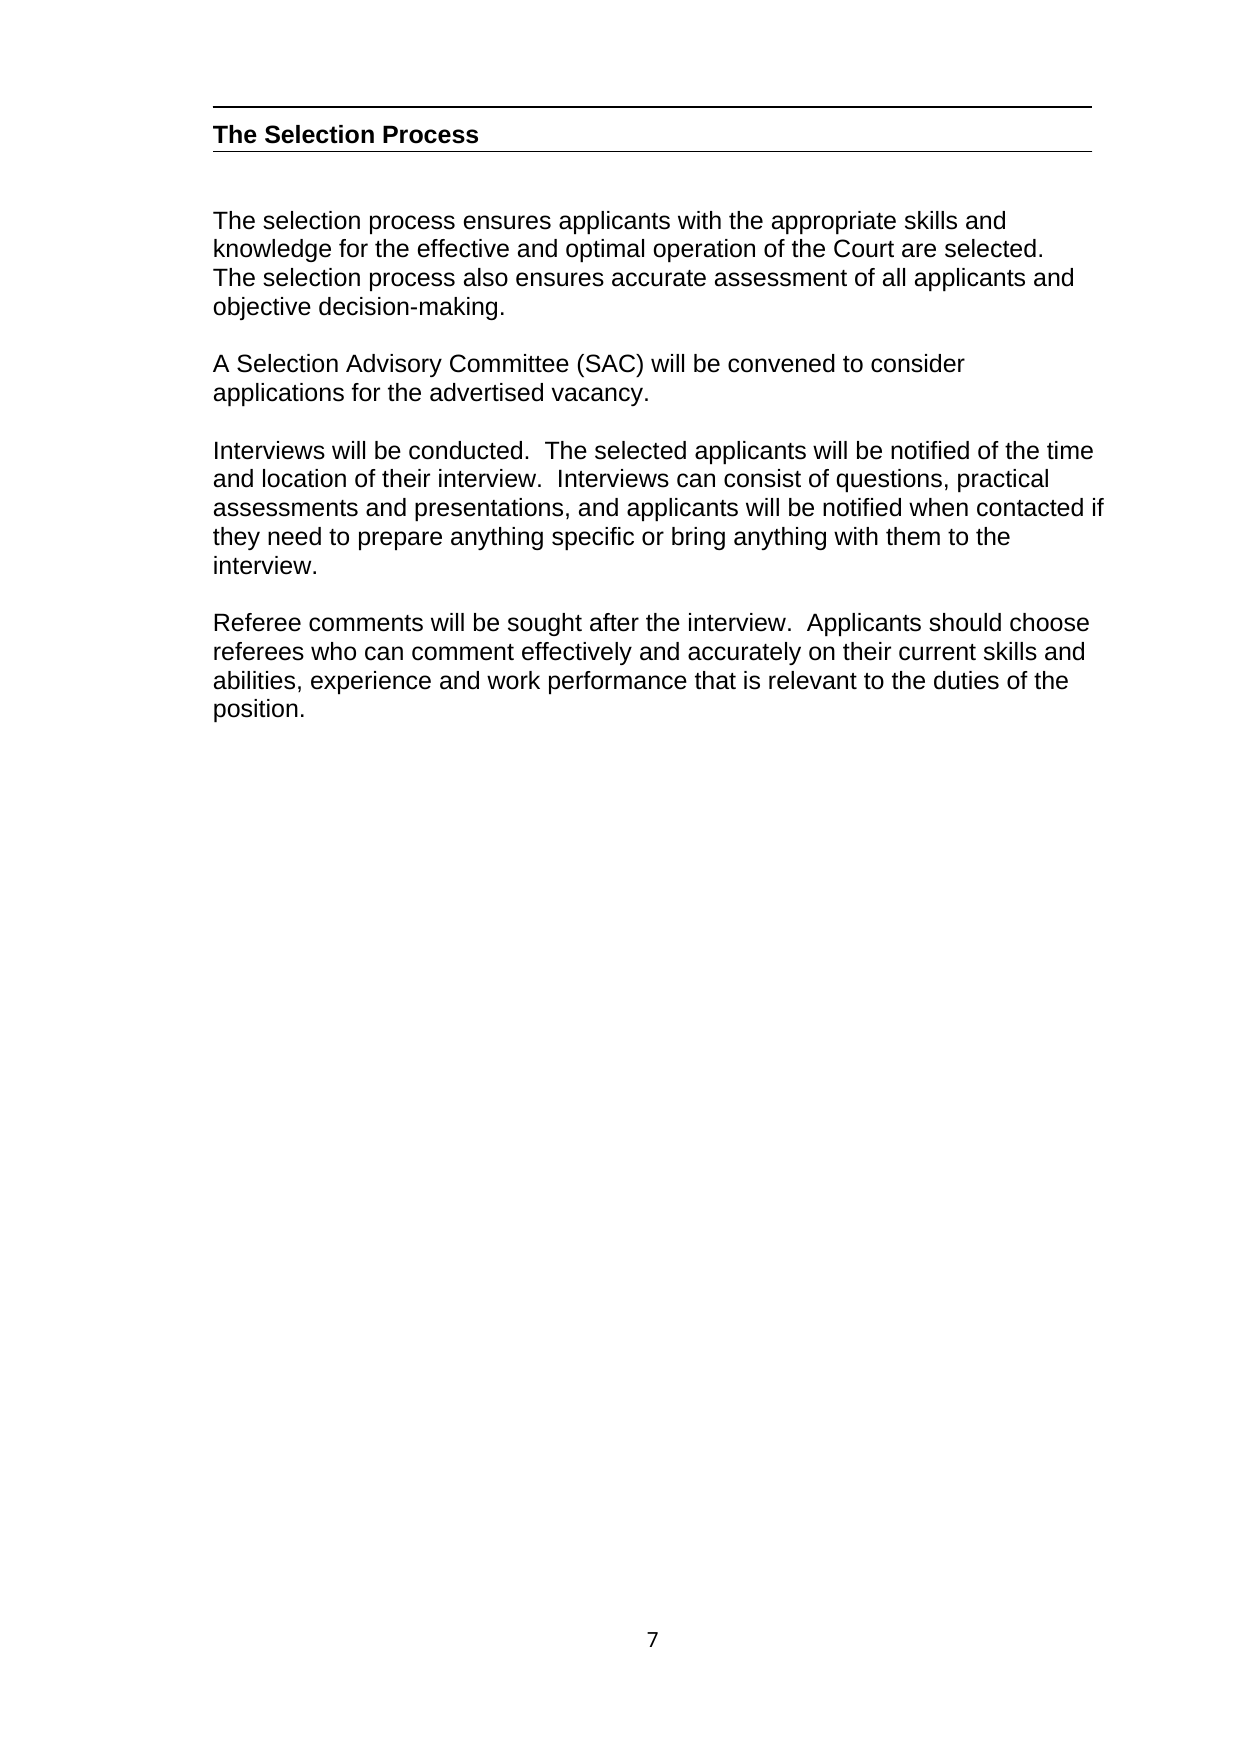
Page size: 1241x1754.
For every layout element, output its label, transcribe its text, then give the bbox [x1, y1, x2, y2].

text The Selection Process [213, 108, 1092, 151]
text The selection process ensures applicants with the appropriate skills and knowledge for the effective and optimal operation of the Court are selected. The selection process also ensures accurate assessment of all applicants and objective decision-making. [213, 206, 1098, 321]
subtitle Interviews will be conducted. The selected applicants will be notified of the time and location of their interview. Interviews can consist of questions, practical assessments and presentations, and applicants will be notified when contacted if they need to prepare anything specific or bring anything with them to the interview. [213, 436, 1112, 579]
text A Selection Advisory Committee (SAC) will be convened to consider applications for the advertised vacancy. [213, 349, 1098, 407]
subtitle Referee comments will be sought after the interview. Applicants should choose referees who can comment effectively and accurately on their current skills and abilities, experience and work performance that is relevant to the duties of the position. [213, 608, 1112, 723]
